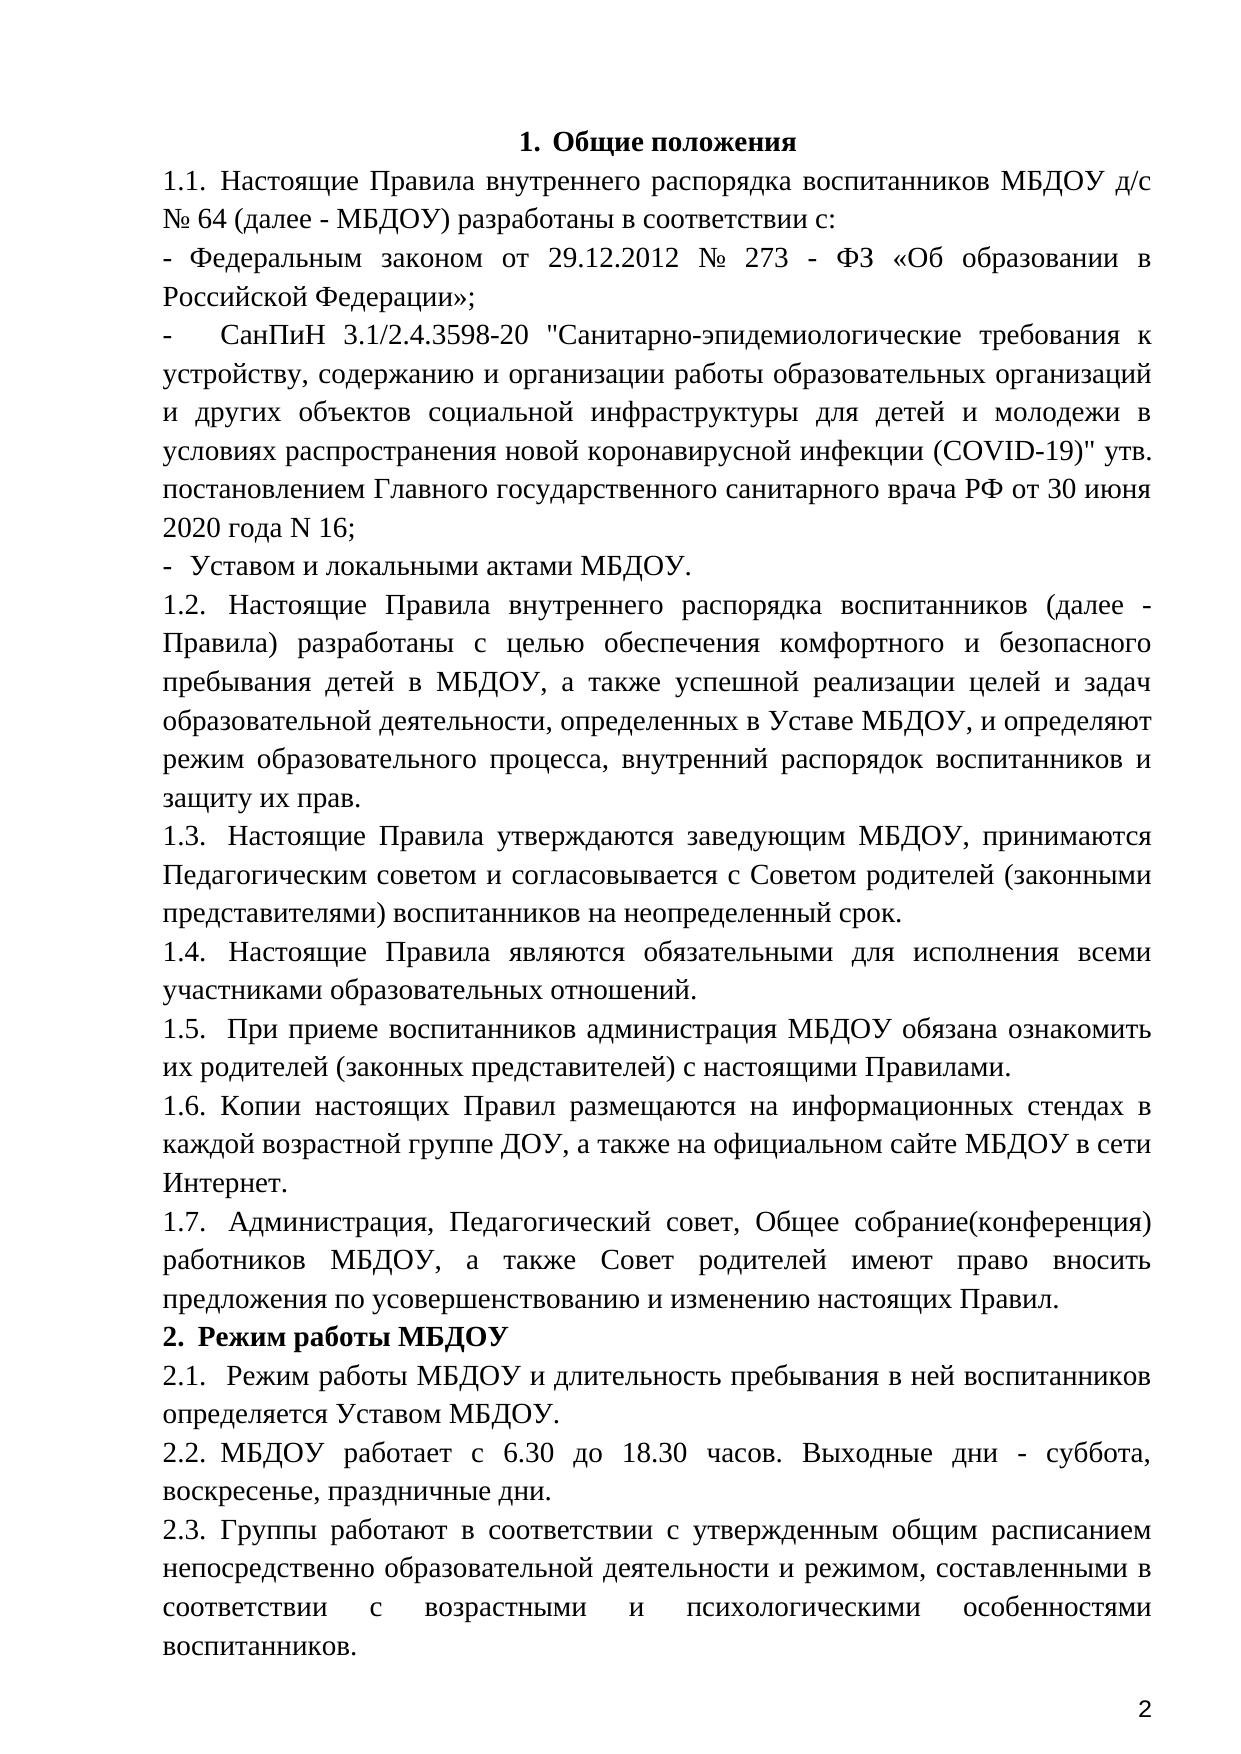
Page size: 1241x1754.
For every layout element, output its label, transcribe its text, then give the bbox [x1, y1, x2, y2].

list СанПиН 3.1/2.4.3598-20 "Санитарно-эпидемиологические требования к устройству, содержанию и организации работы образовательных организаций и других объектов социальной инфраструктуры для детей и молодежи в условиях распространения новой коронавирусной инфекции (COVID-19)" утв. постановлением Главного государственного санитарного врача РФ от 30 июня 2020 года N 16; [162, 314, 1152, 545]
list Уставом и локальными актами МБДОУ. [162, 545, 1152, 583]
list Настоящие Правила являются обязательными для исполнения всеми участниками образовательных отношений. [162, 930, 1152, 1007]
list Администрация, Педагогический совет, Общее собрание(конференция) работников МБДОУ, а также Совет родителей имеют право вносить предложения по усовершенствованию и изменению настоящих Правил. [162, 1200, 1152, 1316]
list Настоящие Правила утверждаются заведующим МБДОУ, принимаются Педагогическим советом и согласовывается с Советом родителей (законными представителями) воспитанников на неопределенный срок. [162, 815, 1152, 930]
list Настоящие Правила внутреннего распорядка воспитанников (далее - Правила) разработаны с целью обеспечения комфортного и безопасного пребывания детей в МБДОУ, а также успешной реализации целей и задач образовательной деятельности, определенных в Уставе МБДОУ, и определяют режим образовательного процесса, внутренний распорядок воспитанников и защиту их прав. [162, 583, 1152, 815]
list Копии настоящих Правил размещаются на информационных стендах в каждой возрастной группе ДОУ, а также на официальном сайте МБДОУ в сети Интернет. [162, 1084, 1152, 1200]
list МБДОУ работает с 6.30 до 18.30 часов. Выходные дни - суббота, воскресенье, праздничные дни. [162, 1431, 1152, 1508]
list При приеме воспитанников администрация МБДОУ обязана ознакомить их родителей (законных представителей) с настоящими Правилами. [162, 1007, 1152, 1084]
list Режим работы МБДОУ и длительность пребывания в ней воспитанников определяется Уставом МБДОУ. [162, 1354, 1152, 1431]
list Общие положения [519, 121, 1152, 159]
list Настоящие Правила внутреннего распорядка воспитанников МБДОУ д/с № 64 (далее - МБДОУ) разработаны в соответствии с: [162, 159, 1152, 237]
list Федеральным законом от 29.12.2012 № 273 - ФЗ «Об образовании в Российской Федерации»; [162, 237, 1152, 314]
list Режим работы МБДОУ [162, 1316, 1152, 1354]
list Группы работают в соответствии с утвержденным общим расписанием непосредственно образовательной деятельности и режимом, составленными в соответствии с возрастными и психологическими особенностями воспитанников. [162, 1508, 1152, 1663]
